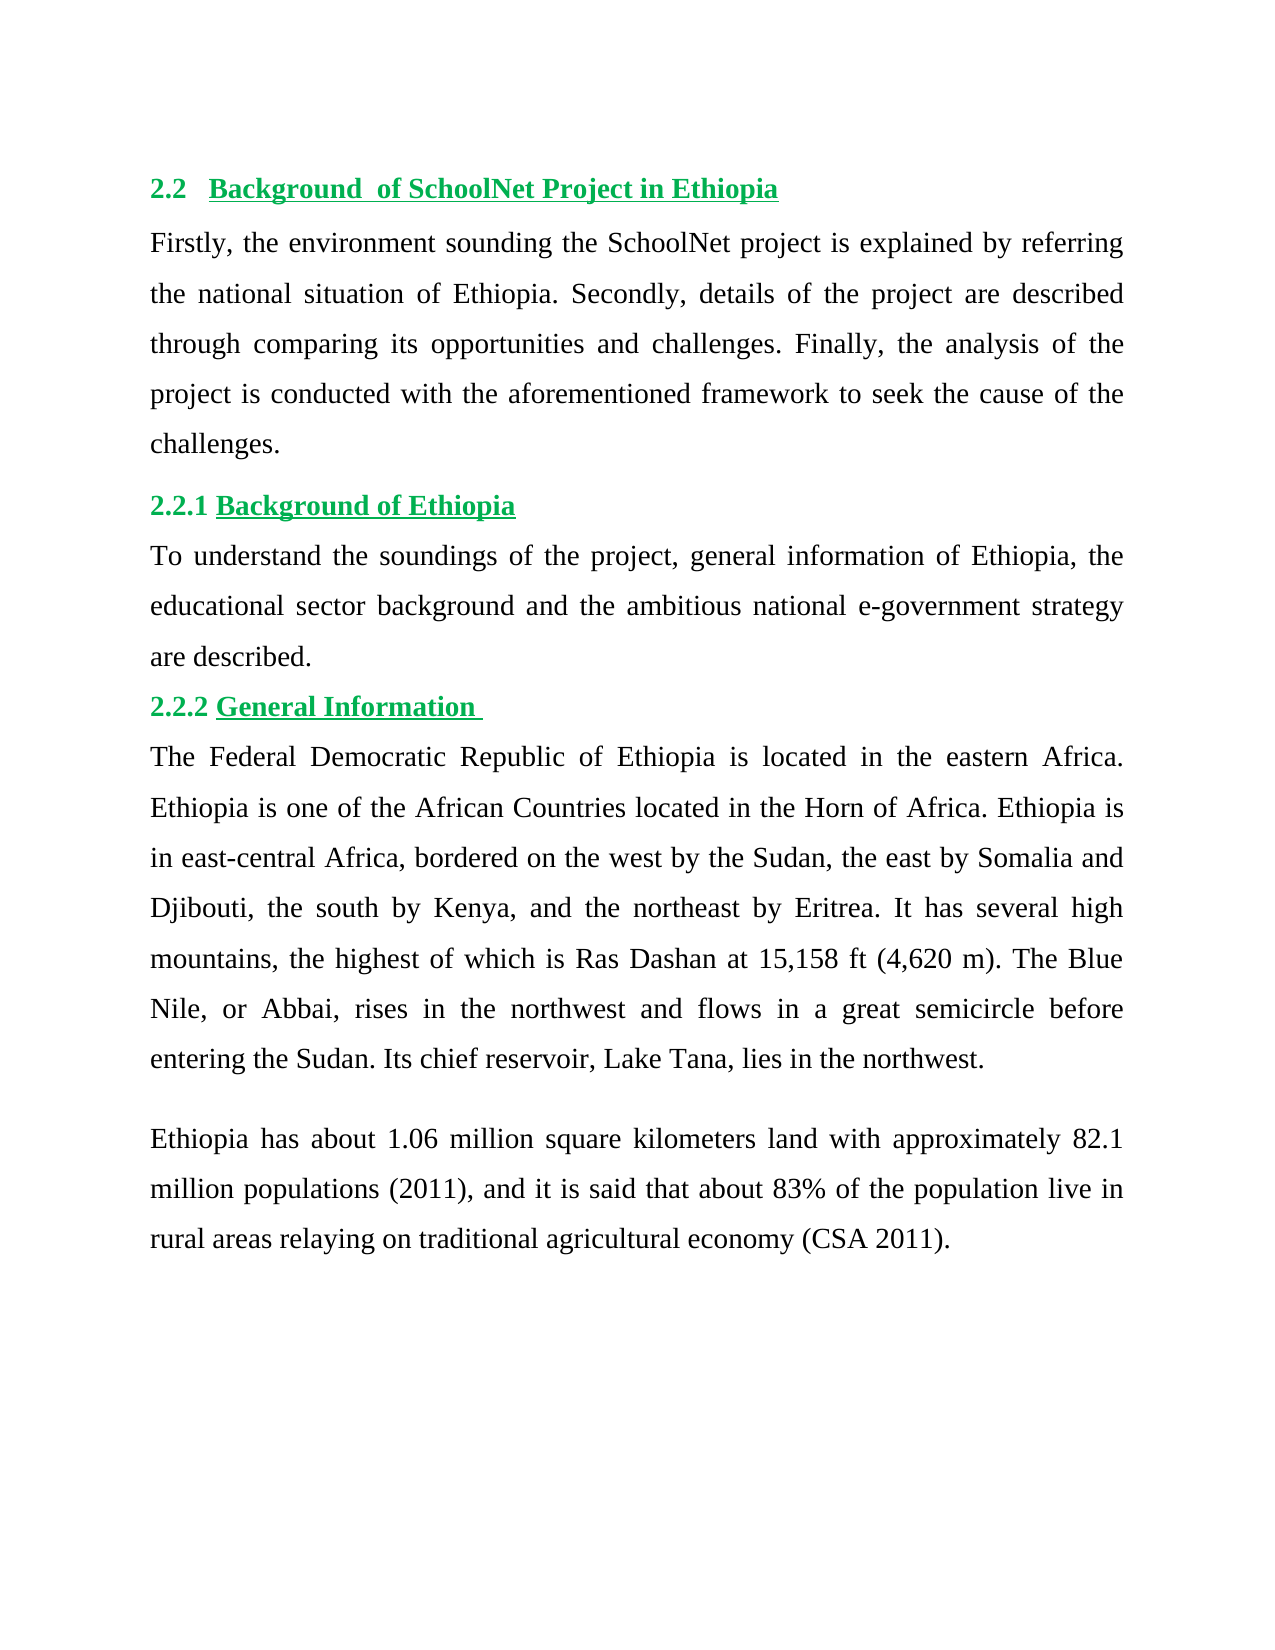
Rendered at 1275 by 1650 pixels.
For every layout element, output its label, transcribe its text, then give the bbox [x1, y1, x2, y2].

text To understand the soundings of the project, general information of Ethiopia, the educational sector background and the ambitious national e-government strategy are described. [150, 538, 1125, 672]
text 2.2.2 General Information [150, 689, 1125, 723]
text 2.2.1 Background of Ethiopia [150, 488, 1125, 521]
text Firstly, the environment sounding the SchoolNet project is explained by referring the national situation of Ethiopia. Secondly, details of the project are described through comparing its opportunities and challenges. Finally, the analysis of the project is conducted with the aforementioned framework to seek the cause of the challenges. [150, 225, 1125, 460]
text The Federal Democratic Republic of Ethiopia is located in the eastern Africa. Ethiopia is one of the African Countries located in the Horn of Africa. Ethiopia is in east-central Africa, bordered on the west by the Sudan, the east by Somalia and Djibouti, the south by Kenya, and the northeast by Eritrea. It has several high mountains, the highest of which is Ras Dashan at 15,158 ft (4,620 m). The Blue Nile, or Abbai, rises in the northwest and flows in a great semicircle before entering the Sudan. Its chief reservoir, Lake Tana, lies in the northwest. [150, 739, 1125, 1075]
text Ethiopia has about 1.06 million square kilometers land with approximately 82.1 million populations (2011), and it is said that about 83% of the population live in rural areas relaying on traditional agricultural economy (CSA 2011). [150, 1121, 1125, 1255]
text 2.2 Background of SchoolNet Project in Ethiopia [150, 172, 1125, 205]
